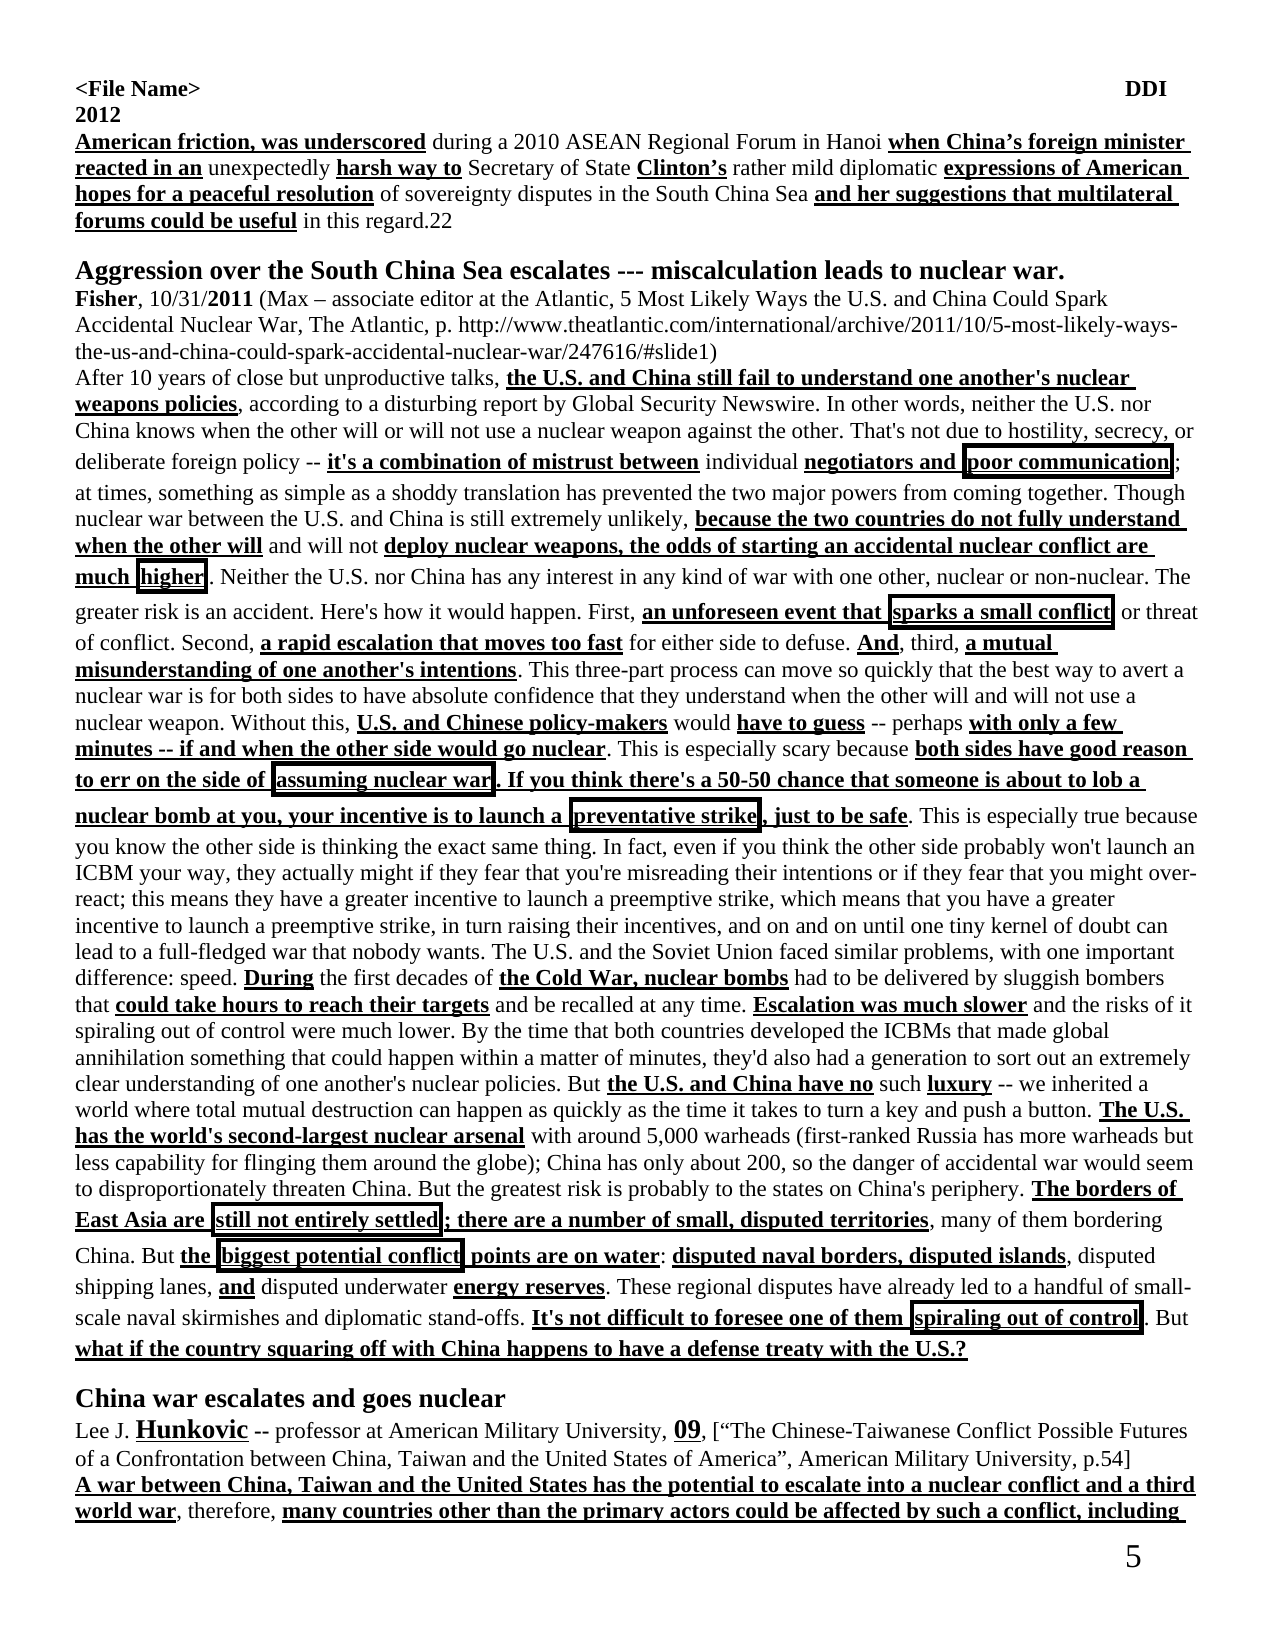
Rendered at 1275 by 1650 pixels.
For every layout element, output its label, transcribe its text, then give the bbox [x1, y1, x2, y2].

text Lee J. Hunkovic -- professor at American Military University, 09, [“The Chinese-Taiwanese Conflict Possible Futures of a Confrontation between China, Taiwan and the United States of America”, American Military University, p.54] [75, 1413, 1200, 1471]
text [75, 1471, 1200, 1524]
subtitle China war escalates and goes nuclear [75, 1382, 1200, 1413]
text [75, 128, 1200, 233]
text Fisher, 10/31/2011 (Max – associate editor at the Atlantic, 5 Most Likely Ways the U.S. and China Could Spark Accidental Nuclear War, The Atlantic, p. http://www.theatlantic.com/international/archive/2011/10/5-most-likely-ways-the-us-and-china-could-spark-accidental-nuclear-war/247616/#slide1) [75, 285, 1200, 364]
text After 10 years of close but unproductive talks, the U.S. and China still fail to understand one another's nuclear weapons policies, according to a disturbing report by Global Security Newswire. In other words, neither the U.S. nor China knows when the other will or will not use a nuclear weapon against the other. That's not due to hostility, secrecy, or deliberate foreign policy -- it's a combination of mistrust between individual negotiators and poor communication; at times, something as simple as a shoddy translation has prevented the two major powers from coming together. Though nuclear war between the U.S. and China is still extremely unlikely, because the two countries do not fully understand when the other will and will not deploy nuclear weapons, the odds of starting an accidental nuclear conflict are much higher. Neither the U.S. nor China has any interest in any kind of war with one other, nuclear or non-nuclear. The greater risk is an accident. Here's how it would happen. First, an unforeseen event that sparks a small conflict or threat of conflict. Second, a rapid escalation that moves too fast for either side to defuse. And, third, a mutual misunderstanding of one another's intentions. This three-part process can move so quickly that the best way to avert a nuclear war is for both sides to have absolute confidence that they understand when the other will and will not use a nuclear weapon. Without this, U.S. and Chinese policy-makers would have to guess -- perhaps with only a few minutes -- if and when the other side would go nuclear. This is especially scary because both sides have good reason to err on the side of assuming nuclear war. If you think there's a 50-50 chance that someone is about to lob a nuclear bomb at you, your incentive is to launch a preventative strike, just to be safe. This is especially true because you know the other side is thinking the exact same thing. In fact, even if you think the other side probably won't launch an ICBM your way, they actually might if they fear that you're misreading their intentions or if they fear that you might over-react; this means they have a greater incentive to launch a preemptive strike, which means that you have a greater incentive to launch a preemptive strike, in turn raising their incentives, and on and on until one tiny kernel of doubt can lead to a full-fledged war that nobody wants. The U.S. and the Soviet Union faced similar problems, with one important difference: speed. During the first decades of the Cold War, nuclear bombs had to be delivered by sluggish bombers that could take hours to reach their targets and be recalled at any time. Escalation was much slower and the risks of it spiraling out of control were much lower. By the time that both countries developed the ICBMs that made global annihilation something that could happen within a matter of minutes, they'd also had a generation to sort out an extremely clear understanding of one another's nuclear policies. But the U.S. and China have no such luxury -- we inherited a world where total mutual destruction can happen as quickly as the time it takes to turn a key and push a button. The U.S. has the world's second-largest nuclear arsenal with around 5,000 warheads (first-ranked Russia has more warheads but less capability for flinging them around the globe); China has only about 200, so the danger of accidental war would seem to disproportionately threaten China. But the greatest risk is probably to the states on China's periphery. The borders of East Asia are still not entirely settled; there are a number of small, disputed territories, many of them bordering China. But the biggest potential conflict points are on water: disputed naval borders, disputed islands, disputed shipping lanes, and disputed underwater energy reserves. These regional disputes have already led to a handful of small-scale naval skirmishes and diplomatic stand-offs. It's not difficult to foresee one of them spiraling out of control. But what if the country squaring off with China happens to have a defense treaty with the U.S.? [75, 364, 1200, 1362]
subtitle Aggression over the South China Sea escalates --- miscalculation leads to nuclear war. [75, 254, 1200, 285]
